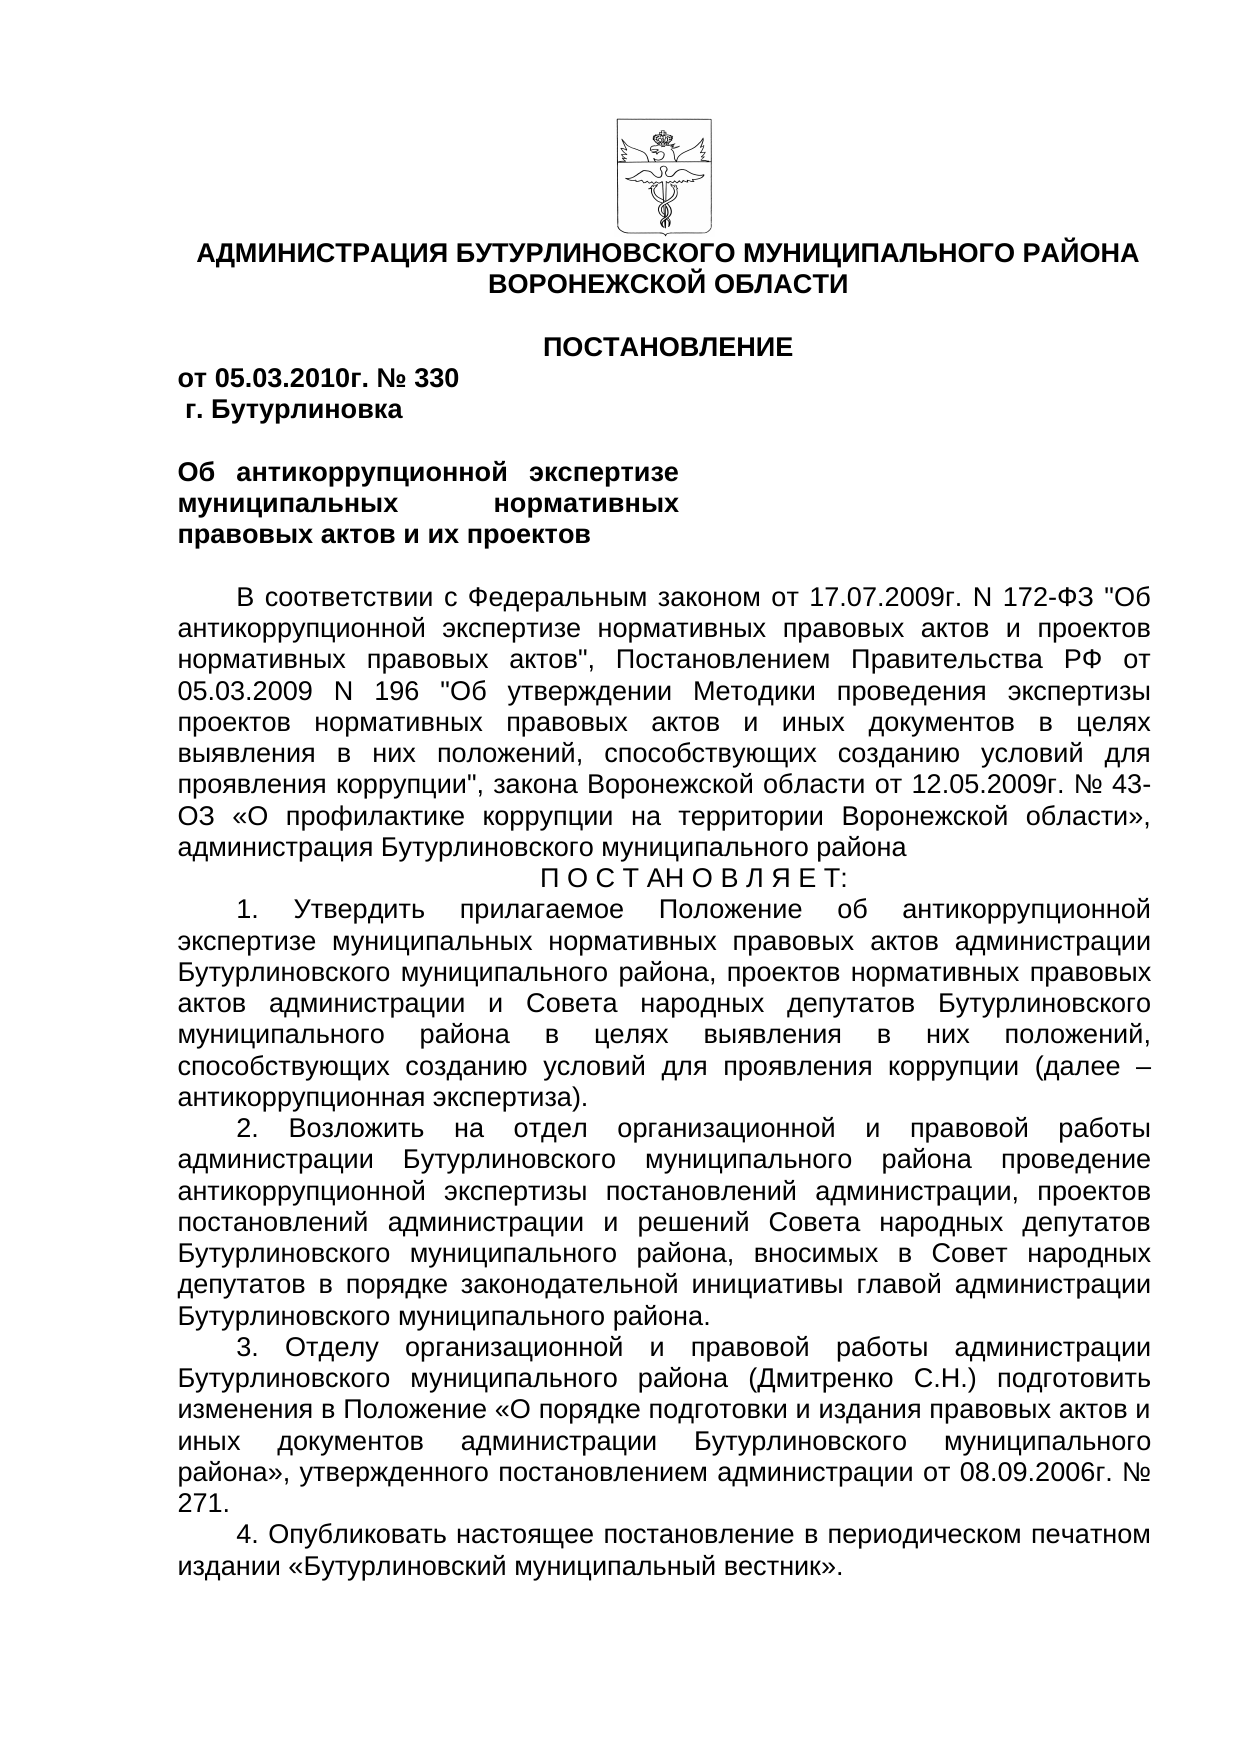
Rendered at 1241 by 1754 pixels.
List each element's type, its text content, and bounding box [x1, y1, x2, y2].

text 3. Отделу организационной и правовой работы администрации Бутурлиновского муниципального района (Дмитренко С.Н.) подготовить изменения в Положение «О порядке подготовки и издания правовых актов и иных документов администрации Бутурлиновского муниципального района», утвержденного постановлением администрации от 08.09.2006г. № 271. [177, 1331, 1152, 1518]
text 2. Возложить на отдел организационной и правовой работы администрации Бутурлиновского муниципального района проведение антикоррупционной экспертизы постановлений администрации, проектов постановлений администрации и решений Совета народных депутатов Бутурлиновского муниципального района, вносимых в Совет народных депутатов в порядке законодательной инициативы главой администрации Бутурлиновского муниципального района. [177, 1112, 1152, 1331]
picture [613, 118, 716, 237]
text Воронежской области [177, 268, 1152, 299]
text В соответствии с Федеральным законом от 17.07.2009г. N 172-ФЗ "Об антикоррупционной экспертизе нормативных правовых актов и проектов нормативных правовых актов", Постановлением Правительства РФ от 05.03.2009 N 196 "Об утверждении Методики проведения экспертизы проектов нормативных правовых актов и иных документов в целях выявления в них положений, способствующих созданию условий для проявления коррупции", закона Воронежской области от 12.05.2009г. № 43-ОЗ «О профилактике коррупции на территории Воронежской области», администрация Бутурлиновского муниципального района [177, 581, 1152, 862]
text ПОСТАНОВЛЕНИЕ [177, 331, 1152, 362]
text П О С Т АН О В Л Я Е Т: [177, 862, 1152, 893]
text 4. Опубликовать настоящее постановление в периодическом печатном издании «Бутурлиновский муниципальный вестник». [177, 1518, 1152, 1581]
text 1. Утвердить прилагаемое Положение об антикоррупционной экспертизе муниципальных нормативных правовых актов администрации Бутурлиновского муниципального района, проектов нормативных правовых актов администрации и Совета народных депутатов Бутурлиновского муниципального района в целях выявления в них положений, способствующих созданию условий для проявления коррупции (далее – антикоррупционная экспертиза). [177, 893, 1152, 1112]
text Об антикоррупционной экспертизе муниципальных нормативных правовых актов и их проектов [177, 456, 679, 549]
text Администрация Бутурлиновского муниципального района [177, 237, 1152, 268]
text г. Бутурлиновка [177, 393, 679, 424]
text от 05.03.2010г. № 330 [177, 362, 679, 393]
